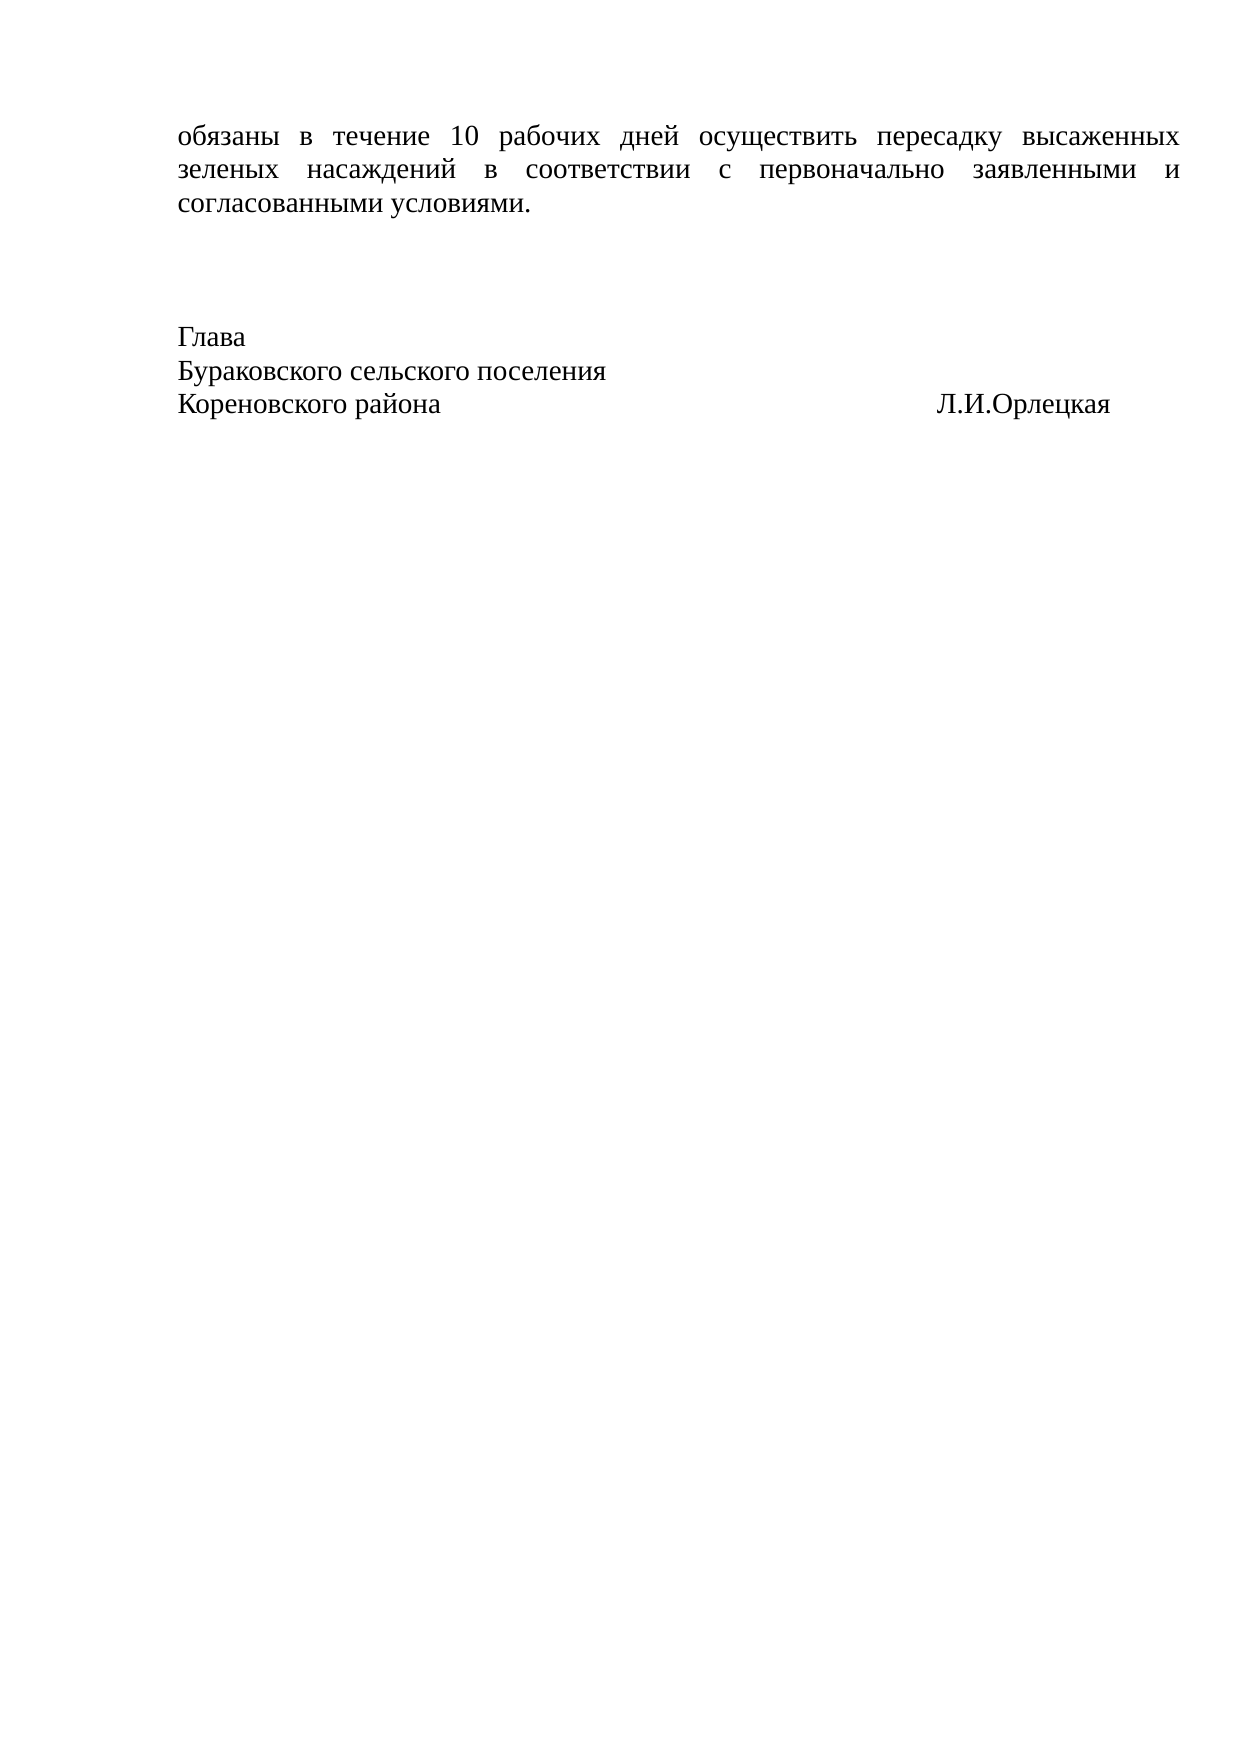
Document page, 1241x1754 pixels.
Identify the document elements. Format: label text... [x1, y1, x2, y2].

text Глава [177, 319, 1181, 353]
text Кореновского района Л.И.Орлецкая [177, 386, 1181, 420]
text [177, 118, 1181, 219]
text Бураковского сельского поселения [177, 353, 1181, 386]
